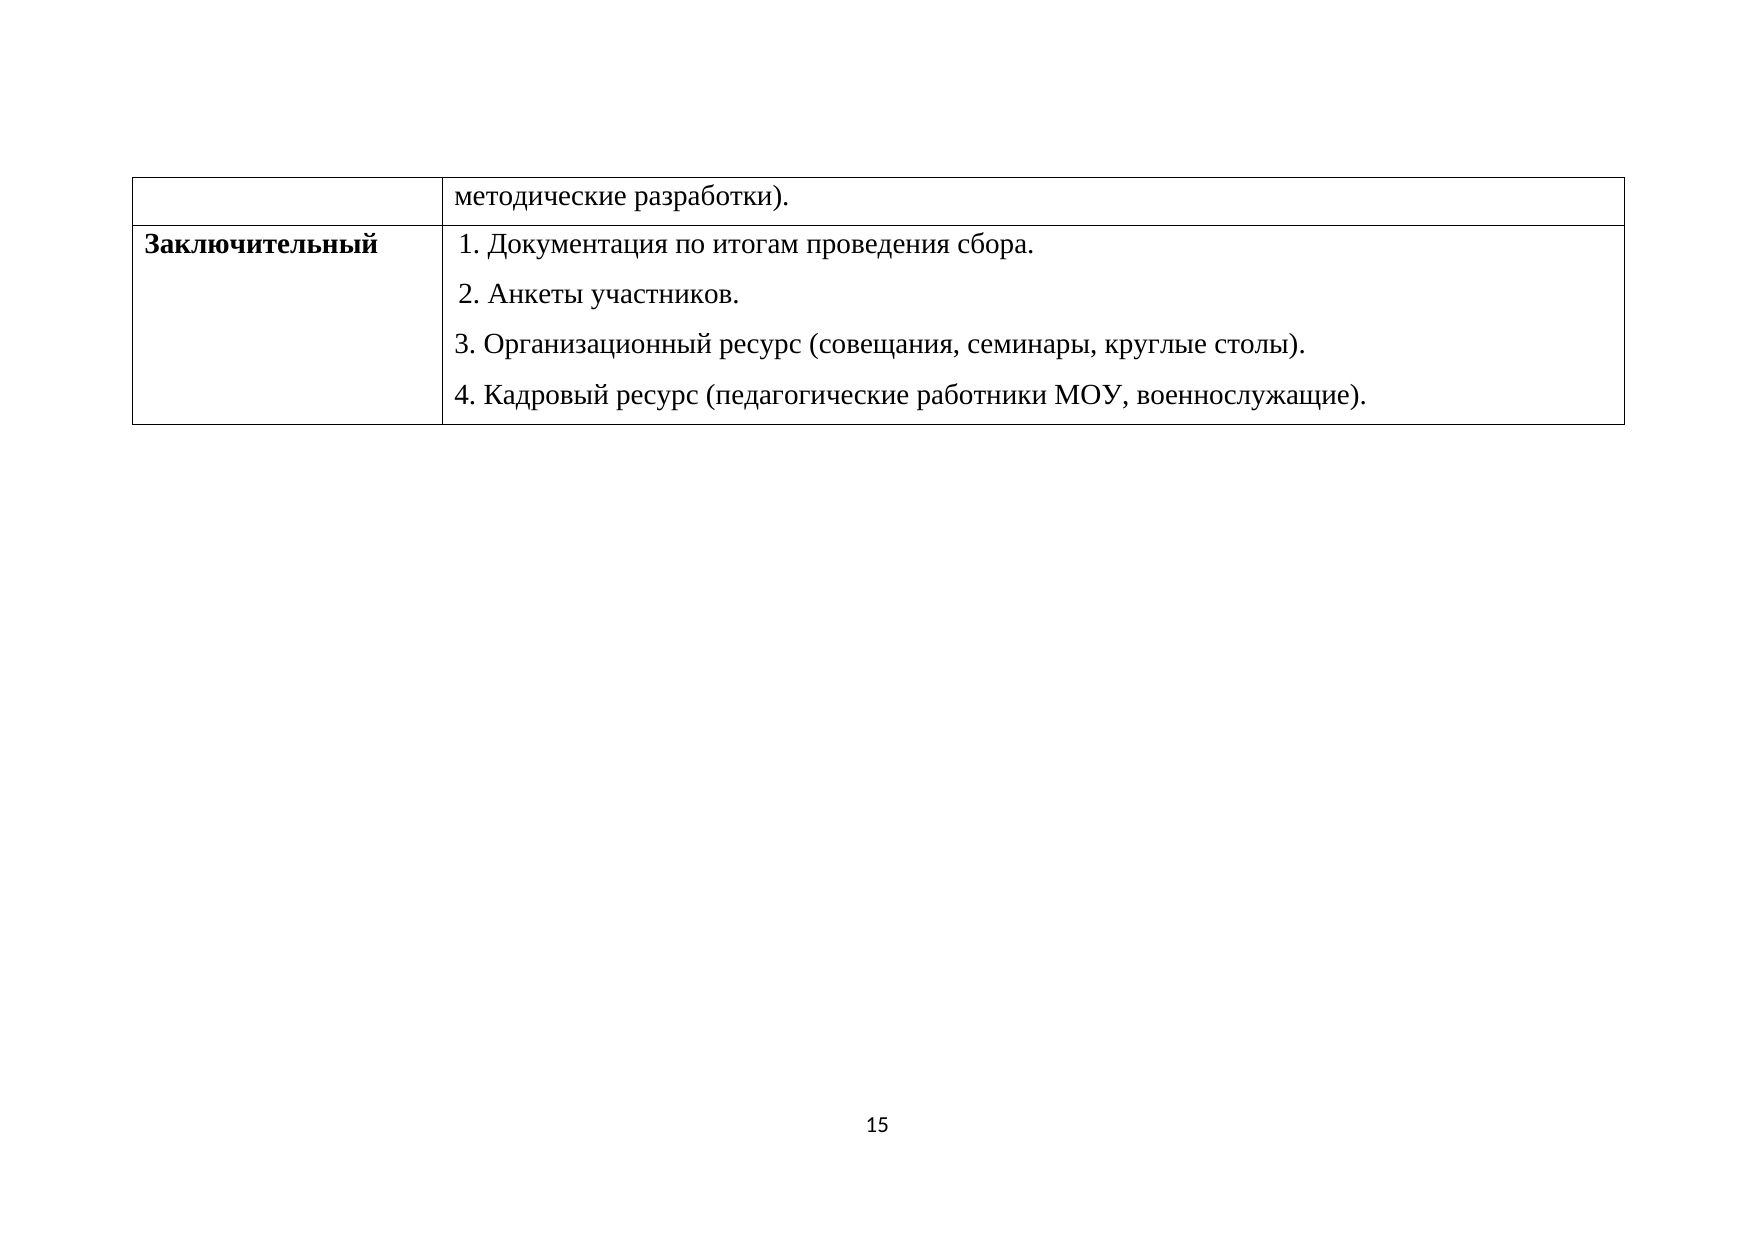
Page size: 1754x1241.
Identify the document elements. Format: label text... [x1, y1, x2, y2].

table_cell 1. Документация по итогам проведения сбора. 2. Анкеты участников. 3. Организационный ресурс (совещания, семинары, круглые столы). 4. Кадровый ресурс (педагогические работники МОУ, военнослужащие). [443, 226, 1624, 423]
table_cell Заключительный [133, 226, 442, 423]
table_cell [133, 178, 442, 225]
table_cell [443, 178, 1624, 225]
